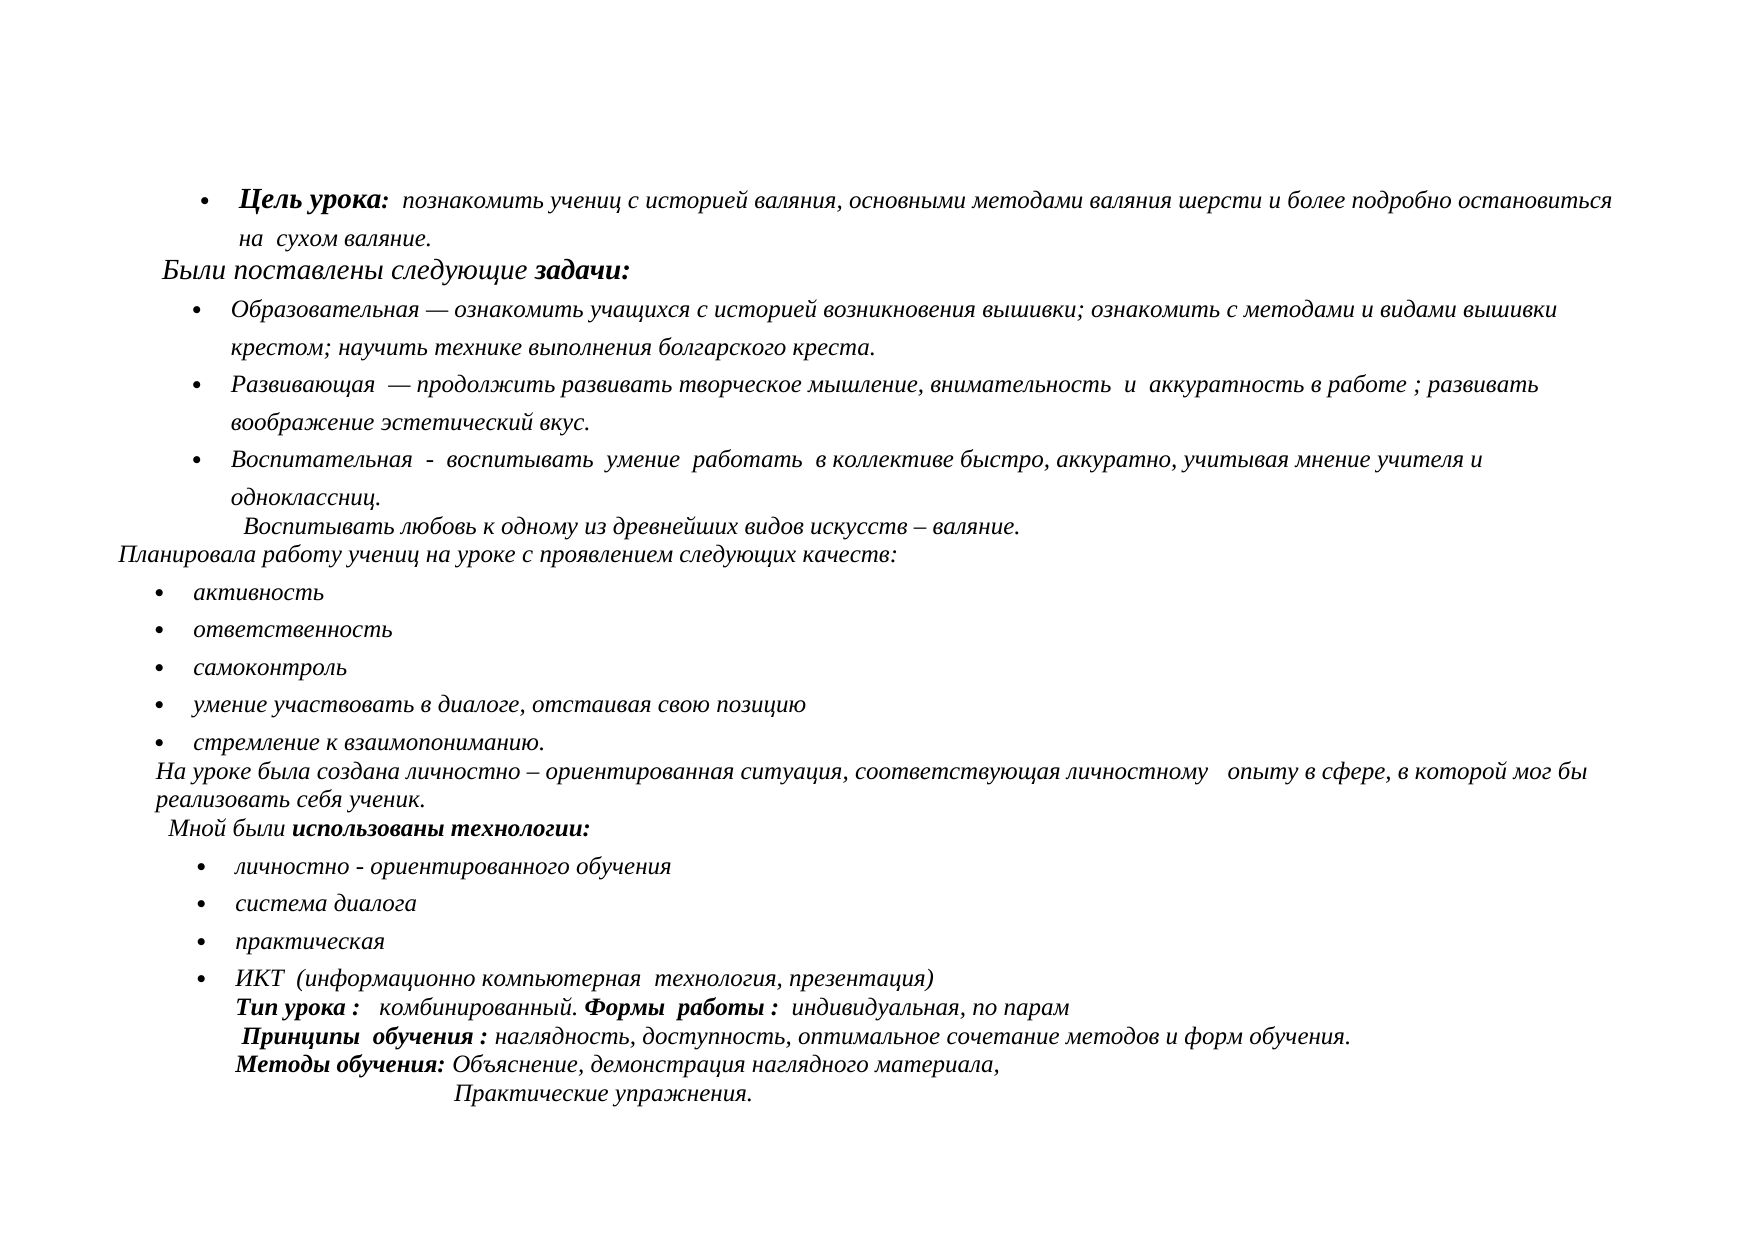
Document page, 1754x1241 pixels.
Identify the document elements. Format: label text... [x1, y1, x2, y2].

list умение участвовать в диалоге, отстаивая свою позицию [156, 681, 1636, 718]
list Воспитательная - воспитывать умение работать в коллективе быстро, аккуратно, учитывая мнение учителя и одноклассниц. [193, 436, 1636, 511]
text Воспитывать любовь к одному из древнейших видов искусств – валяние. [118, 511, 1636, 539]
text Принципы обучения : наглядность, доступность, оптимальное сочетание методов и форм обучения. [235, 1021, 1636, 1049]
list Развивающая — продолжить развивать творческое мышление, внимательность и аккуратность в работе ; развивать воображение эстетический вкус. [193, 361, 1636, 436]
list Образовательная — ознакомить учащихся с историей возникновения вышивки; ознакомить с методами и видами вышивки крестом; научить технике выполнения болгарского креста. [193, 286, 1636, 361]
text Тип урока : комбинированный. Формы работы : индивидуальная, по парам [235, 992, 1636, 1021]
list практическая [198, 917, 1636, 954]
list личностно - ориентированного обучения [198, 842, 1636, 879]
list ответственность [156, 606, 1636, 643]
text На уроке была создана личностно – ориентированная ситуация, соответствующая личностному опыту в сфере, в которой мог бы реализовать себя ученик. [156, 756, 1636, 813]
text Методы обучения: Объяснение, демонстрация наглядного материала, [235, 1049, 1636, 1078]
list система диалога [198, 879, 1636, 917]
list самоконтроль [156, 643, 1636, 681]
list стремление к взаимопониманию. [156, 718, 1636, 756]
text Мной были использованы технологии: [156, 813, 1636, 842]
text Планировала работу учениц на уроке с проявлением следующих качеств: [118, 539, 1636, 568]
text Были поставлены следующие задачи: [118, 252, 1636, 286]
list ИКТ (информационно компьютерная технология, презентация) [198, 954, 1636, 992]
list активность [156, 568, 1636, 606]
list Цель урока: познакомить учениц с историей валяния, основными методами валяния шерсти и более подробно остановиться на сухом валяние. [201, 177, 1636, 252]
text Практические упражнения. [235, 1078, 1636, 1107]
